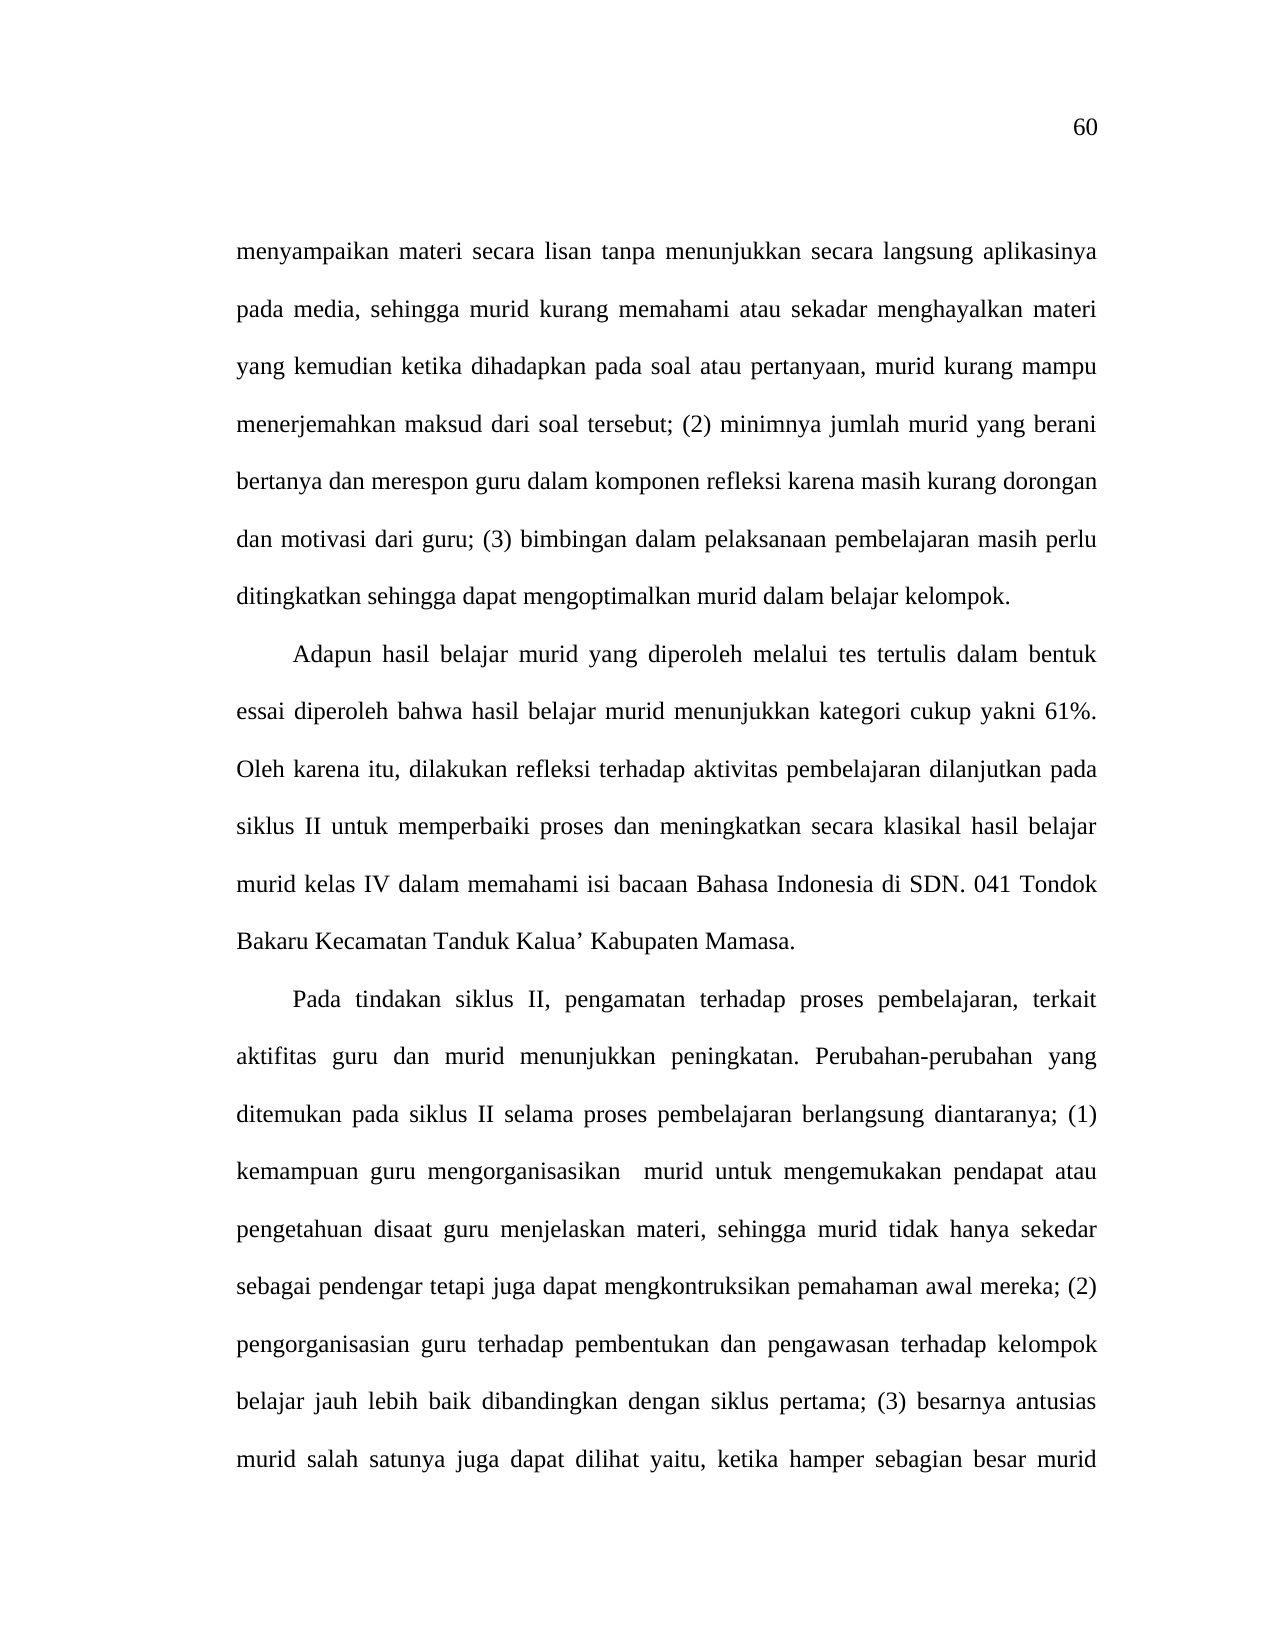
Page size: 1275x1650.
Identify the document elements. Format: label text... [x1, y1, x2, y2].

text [236, 984, 1098, 1472]
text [236, 236, 1098, 610]
text Adapun hasil belajar murid yang diperoleh melalui tes tertulis dalam bentuk essai diperoleh bahwa hasil belajar murid menunjukkan kategori cukup yakni 61%. Oleh karena itu, dilakukan refleksi terhadap aktivitas pembelajaran dilanjutkan pada siklus II untuk memperbaiki proses dan meningkatkan secara klasikal hasil belajar murid kelas IV dalam memahami isi bacaan Bahasa Indonesia di SDN. 041 Tondok Bakaru Kecamatan Tanduk Kalua’ Kabupaten Mamasa. [236, 639, 1098, 955]
